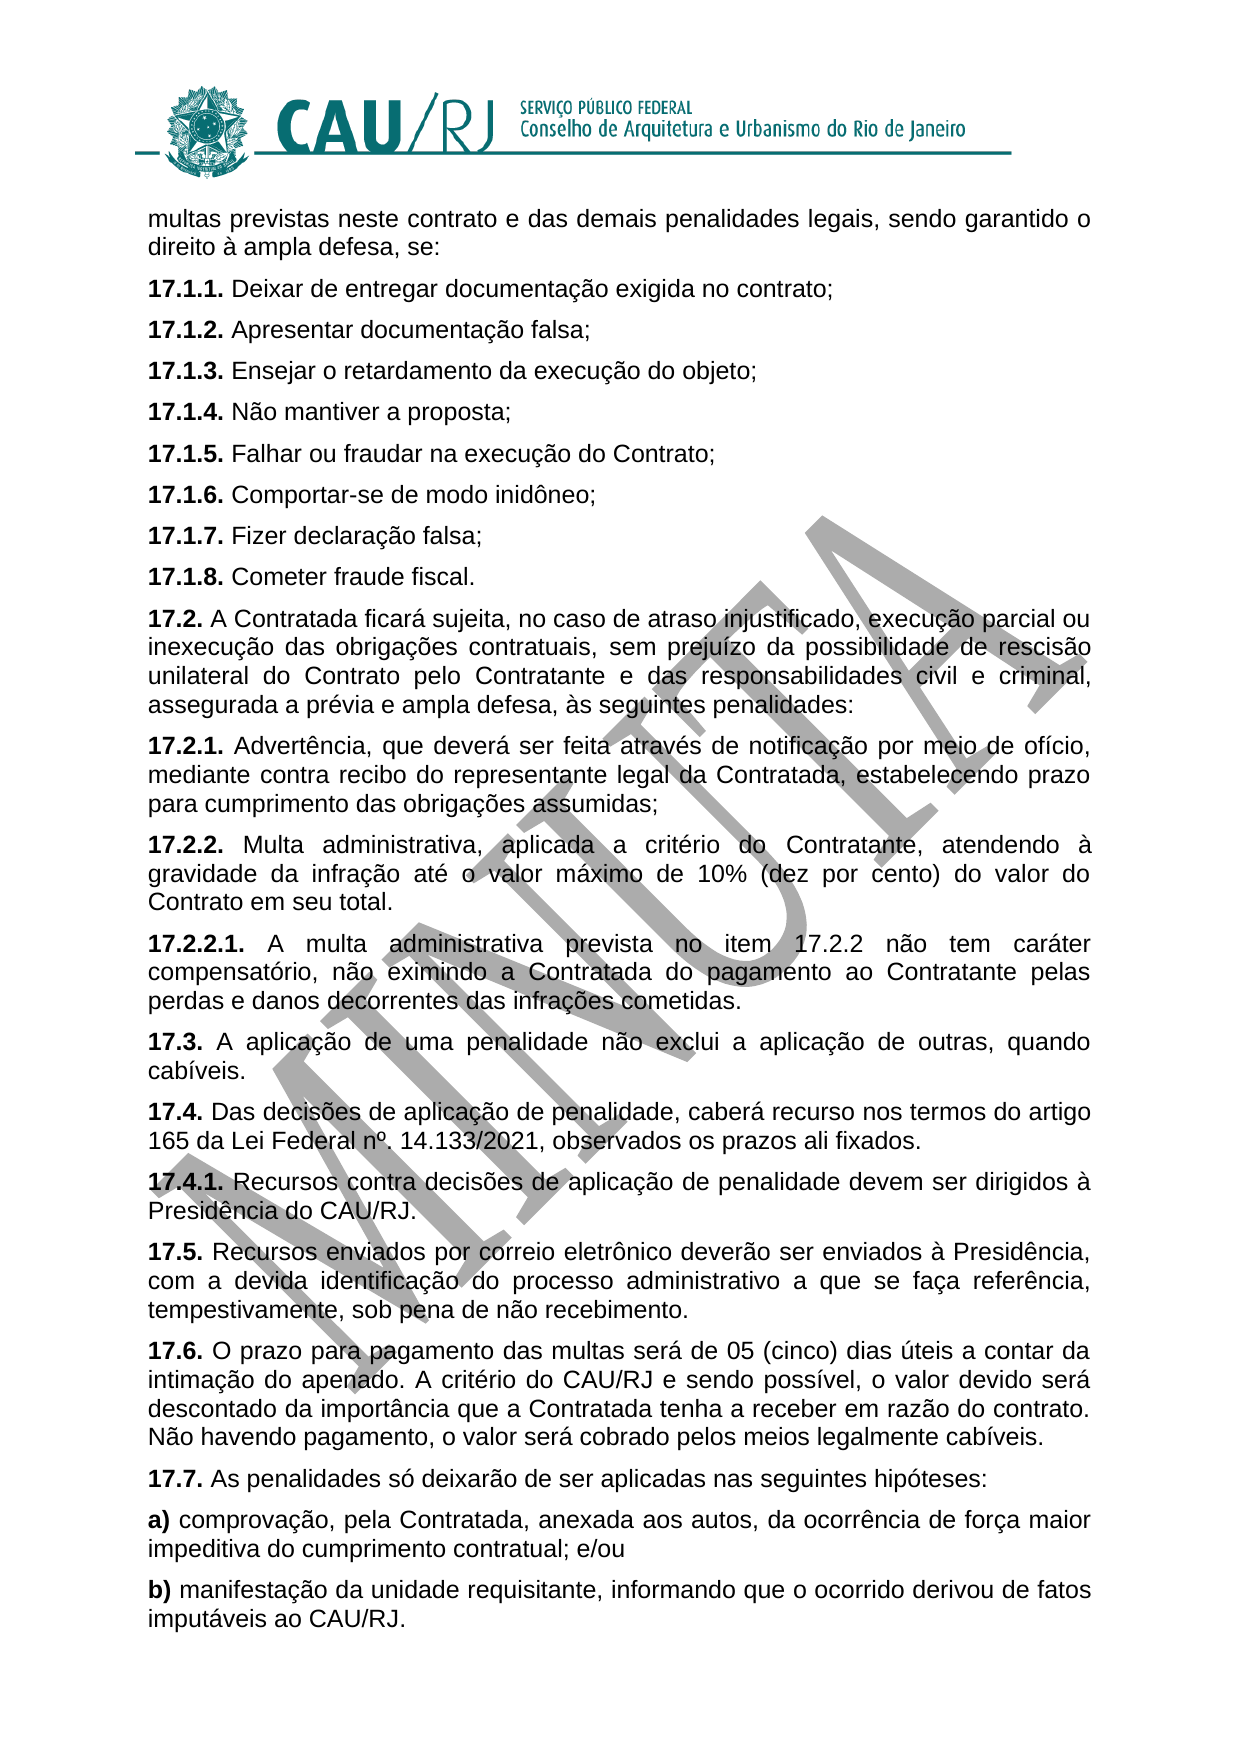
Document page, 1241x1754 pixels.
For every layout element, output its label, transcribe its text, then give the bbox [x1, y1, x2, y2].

text 17.2.1. Advertência, que deverá ser feita através de notificação por meio de ofício, mediante contra recibo do representante legal da Contratada, estabelecendo prazo para cumprimento das obrigações assumidas; [148, 731, 1092, 817]
text 17.1.3. Ensejar o retardamento da execução do objeto; [148, 356, 1092, 385]
text 17.1.2. Apresentar documentação falsa; [148, 315, 1092, 343]
text 17.1.6. Comportar-se de modo inidôneo; [148, 480, 1092, 508]
text 17.7. As penalidades só deixarão de ser aplicadas nas seguintes hipóteses: [148, 1463, 1092, 1492]
text 17.6. O prazo para pagamento das multas será de 05 (cinco) dias úteis a contar da intimação do apenado. A critério do CAU/RJ e sendo possível, o valor devido será descontado da importância que a Contratada tenha a receber em razão do contrato. Não havendo pagamento, o valor será cobrado pelos meios legalmente cabíveis. [148, 1336, 1092, 1451]
text 17.1.4. Não mantiver a proposta; [148, 397, 1092, 426]
picture [129, 58, 1015, 204]
text 17.1.8. Cometer fraude fiscal. [148, 562, 1092, 591]
text 17.5. Recursos enviados por correio eletrônico deverão ser enviados à Presidência, com a devida identificação do processo administrativo a que se faça referência, tempestivamente, sob pena de não recebimento. [148, 1237, 1092, 1323]
text 17.4. Das decisões de aplicação de penalidade, caberá recurso nos termos do artigo 165 da Lei Federal nº. 14.133/2021, observados os prazos ali fixados. [148, 1097, 1092, 1155]
text 17.1.5. Falhar ou fraudar na execução do Contrato; [148, 438, 1092, 467]
text 17.2.2. Multa administrativa, aplicada a critério do Contratante, atendendo à gravidade da infração até o valor máximo de 10% (dez por cento) do valor do Contrato em seu total. [148, 830, 1092, 916]
text 17.3. A aplicação de uma penalidade não exclui a aplicação de outras, quando cabíveis. [148, 1027, 1092, 1085]
text b) manifestação da unidade requisitante, informando que o ocorrido derivou de fatos imputáveis ao CAU/RJ. [148, 1575, 1092, 1632]
text a) comprovação, pela Contratada, anexada aos autos, da ocorrência de força maior impeditiva do cumprimento contratual; e/ou [148, 1505, 1092, 1562]
text 17.4.1. Recursos contra decisões de aplicação de penalidade devem ser dirigidos à Presidência do CAU/RJ. [148, 1167, 1092, 1225]
text 17.2.2.1. A multa administrativa prevista no item 17.2.2 não tem caráter compensatório, não eximindo a Contratada do pagamento ao Contratante pelas perdas e danos decorrentes das infrações cometidas. [148, 928, 1092, 1015]
text 17.2. A Contratada ficará sujeita, no caso de atraso injustificado, execução parcial ou inexecução das obrigações contratuais, sem prejuízo da possibilidade de rescisão unilateral do Contrato pelo Contratante e das responsabilidades civil e criminal, assegurada a prévia e ampla defesa, às seguintes penalidades: [148, 603, 1092, 718]
text 17.1.1. Deixar de entregar documentação exigida no contrato; [148, 273, 1092, 302]
text 17.1.7. Fizer declaração falsa; [148, 521, 1092, 550]
